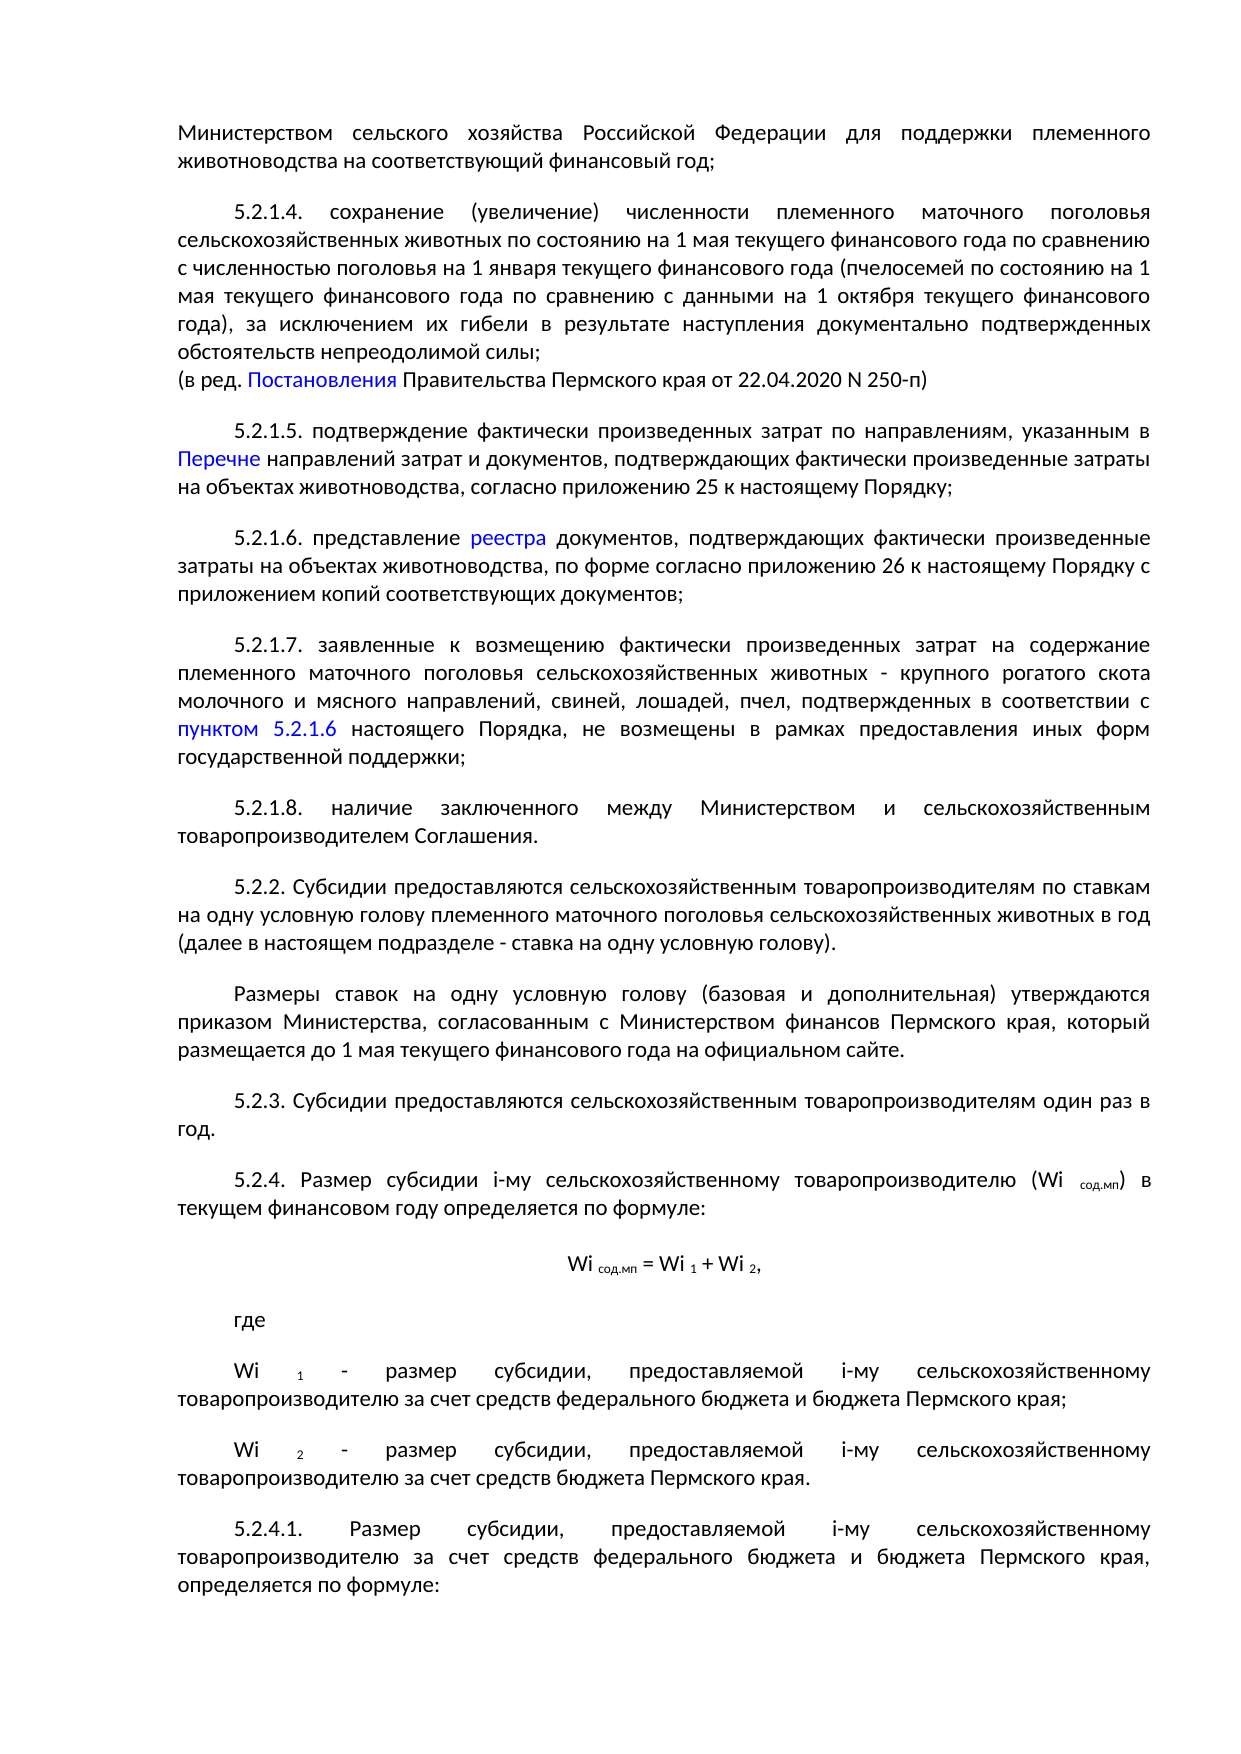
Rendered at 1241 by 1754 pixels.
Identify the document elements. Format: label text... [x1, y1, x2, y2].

text 5.2.4.1. Размер субсидии, предоставляемой i-му сельскохозяйственному товаропроизводителю за счет средств федерального бюджета и бюджета Пермского края, определяется по формуле: [177, 1514, 1152, 1598]
text Wi 1 - размер субсидии, предоставляемой i-му сельскохозяйственному товаропроизводителю за счет средств федерального бюджета и бюджета Пермского края; [177, 1356, 1152, 1412]
text (в ред. Постановления Правительства Пермского края от 22.04.2020 N 250-п) [177, 365, 1152, 393]
text 5.2.1.5. подтверждение фактически произведенных затрат по направлениям, указанным в Перечне направлений затрат и документов, подтверждающих фактически произведенные затраты на объектах животноводства, согласно приложению 25 к настоящему Порядку; [177, 416, 1152, 500]
text 5.2.1.4. сохранение (увеличение) численности племенного маточного поголовья сельскохозяйственных животных по состоянию на 1 мая текущего финансового года по сравнению с численностью поголовья на 1 января текущего финансового года (пчелосемей по состоянию на 1 мая текущего финансового года по сравнению с данными на 1 октября текущего финансового года), за исключением их гибели в результате наступления документально подтвержденных обстоятельств непреодолимой силы; [177, 197, 1152, 365]
text 5.2.2. Субсидии предоставляются сельскохозяйственным товаропроизводителям по ставкам на одну условную голову племенного маточного поголовья сельскохозяйственных животных в год (далее в настоящем подразделе - ставка на одну условную голову). [177, 872, 1152, 956]
text Размеры ставок на одну условную голову (базовая и дополнительная) утверждаются приказом Министерства, согласованным с Министерством финансов Пермского края, который размещается до 1 мая текущего финансового года на официальном сайте. [177, 979, 1152, 1063]
text 5.2.1.7. заявленные к возмещению фактически произведенных затрат на содержание племенного маточного поголовья сельскохозяйственных животных - крупного рогатого скота молочного и мясного направлений, свиней, лошадей, пчел, подтвержденных в соответствии с пунктом 5.2.1.6 настоящего Порядка, не возмещены в рамках предоставления иных форм государственной поддержки; [177, 630, 1152, 770]
text 5.2.3. Субсидии предоставляются сельскохозяйственным товаропроизводителям один раз в год. [177, 1086, 1152, 1142]
text где [177, 1305, 1152, 1333]
text 5.2.1.8. наличие заключенного между Министерством и сельскохозяйственным товаропроизводителем Соглашения. [177, 793, 1152, 849]
text 5.2.1.6. представление реестра документов, подтверждающих фактически произведенные затраты на объектах животноводства, по форме согласно приложению 26 к настоящему Порядку с приложением копий соответствующих документов; [177, 523, 1152, 607]
text Wi сод.мп = Wi 1 + Wi 2, [177, 1249, 1152, 1277]
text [177, 118, 1152, 174]
text Wi 2 - размер субсидии, предоставляемой i-му сельскохозяйственному товаропроизводителю за счет средств бюджета Пермского края. [177, 1435, 1152, 1491]
text 5.2.4. Размер субсидии i-му сельскохозяйственному товаропроизводителю (Wi сод.мп) в текущем финансовом году определяется по формуле: [177, 1165, 1152, 1221]
